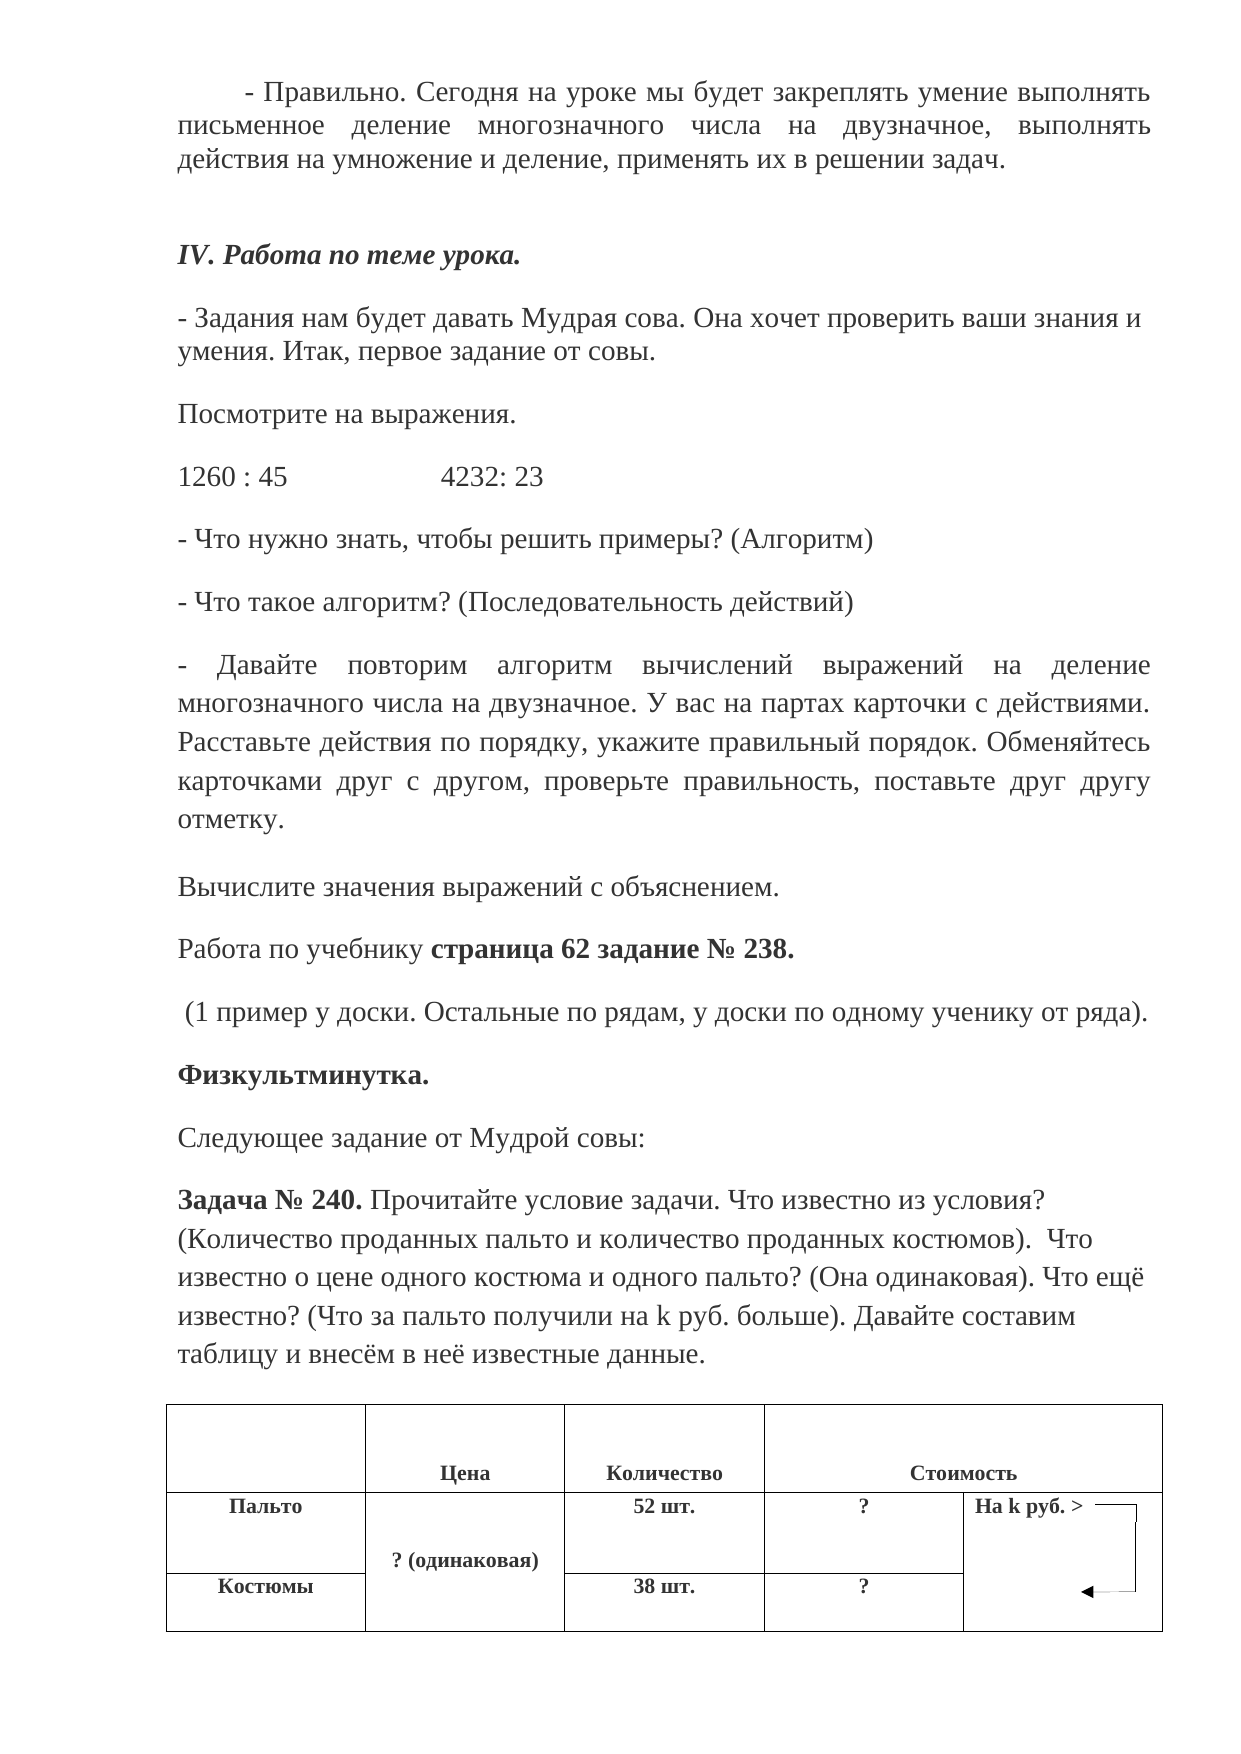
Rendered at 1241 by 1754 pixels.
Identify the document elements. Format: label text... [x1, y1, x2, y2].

text Работа по учебнику страница 62 задание № 238. [177, 932, 1152, 965]
text - Давайте повторим алгоритм вычислений выражений на деление многозначного числа на двузначное. У вас на партах карточки с действиями. Расставьте действия по порядку, укажите правильный порядок. Обменяйтесь карточками друг с другом, проверьте правильность, поставьте друг другу отметку. [177, 647, 1152, 835]
table_cell Костюмы [167, 1574, 365, 1631]
table_cell Пальто [167, 1493, 365, 1572]
table_cell На k руб. > [964, 1493, 1162, 1631]
table_header Количество [565, 1405, 764, 1492]
table_cell 38 шт. [565, 1574, 764, 1631]
table_cell ? (одинаковая) [366, 1493, 564, 1631]
text Физкультминутка. [177, 1057, 1152, 1091]
table_header [167, 1405, 365, 1492]
text Вычислите значения выражений с объяснением. [177, 869, 1152, 902]
text Задача № 240. Прочитайте условие задачи. Что известно из условия? (Количество проданных пальто и количество проданных костюмов). Что известно о цене одного костюма и одного пальто? (Она одинаковая). Что ещё известно? (Что за пальто получили на k руб. больше). Давайте составим таблицу и внесём в неё известные данные. [177, 1182, 1152, 1370]
text - Задания нам будет давать Мудрая сова. Она хочет проверить ваши знания и умения. Итак, первое задание от совы. [177, 300, 1152, 367]
table_cell 52 шт. [565, 1493, 764, 1572]
table_cell ? [765, 1574, 963, 1631]
table_header Цена [366, 1405, 564, 1492]
text Следующее задание от Мудрой совы: [177, 1120, 1152, 1153]
text - Что такое алгоритм? (Последовательность действий) [177, 584, 1152, 618]
text IV. Работа по теме урока. [177, 237, 1152, 271]
text - Что нужно знать, чтобы решить примеры? (Алгоритм) [177, 522, 1152, 555]
text 1260 : 45 4232: 23 [177, 459, 1152, 492]
text (1 пример у доски. Остальные по рядам, у доски по одному ученику от ряда). [177, 994, 1152, 1028]
table_header Стоимость [765, 1405, 1162, 1492]
list - Правильно. Сегодня на уроке мы будет закреплять умение выполнять письменное деление многозначного числа на двузначное, выполнять действия на умножение и деление, применять их в решении задач. [177, 74, 1152, 174]
text Посмотрите на выражения. [177, 396, 1152, 430]
table_cell ? [765, 1493, 963, 1572]
